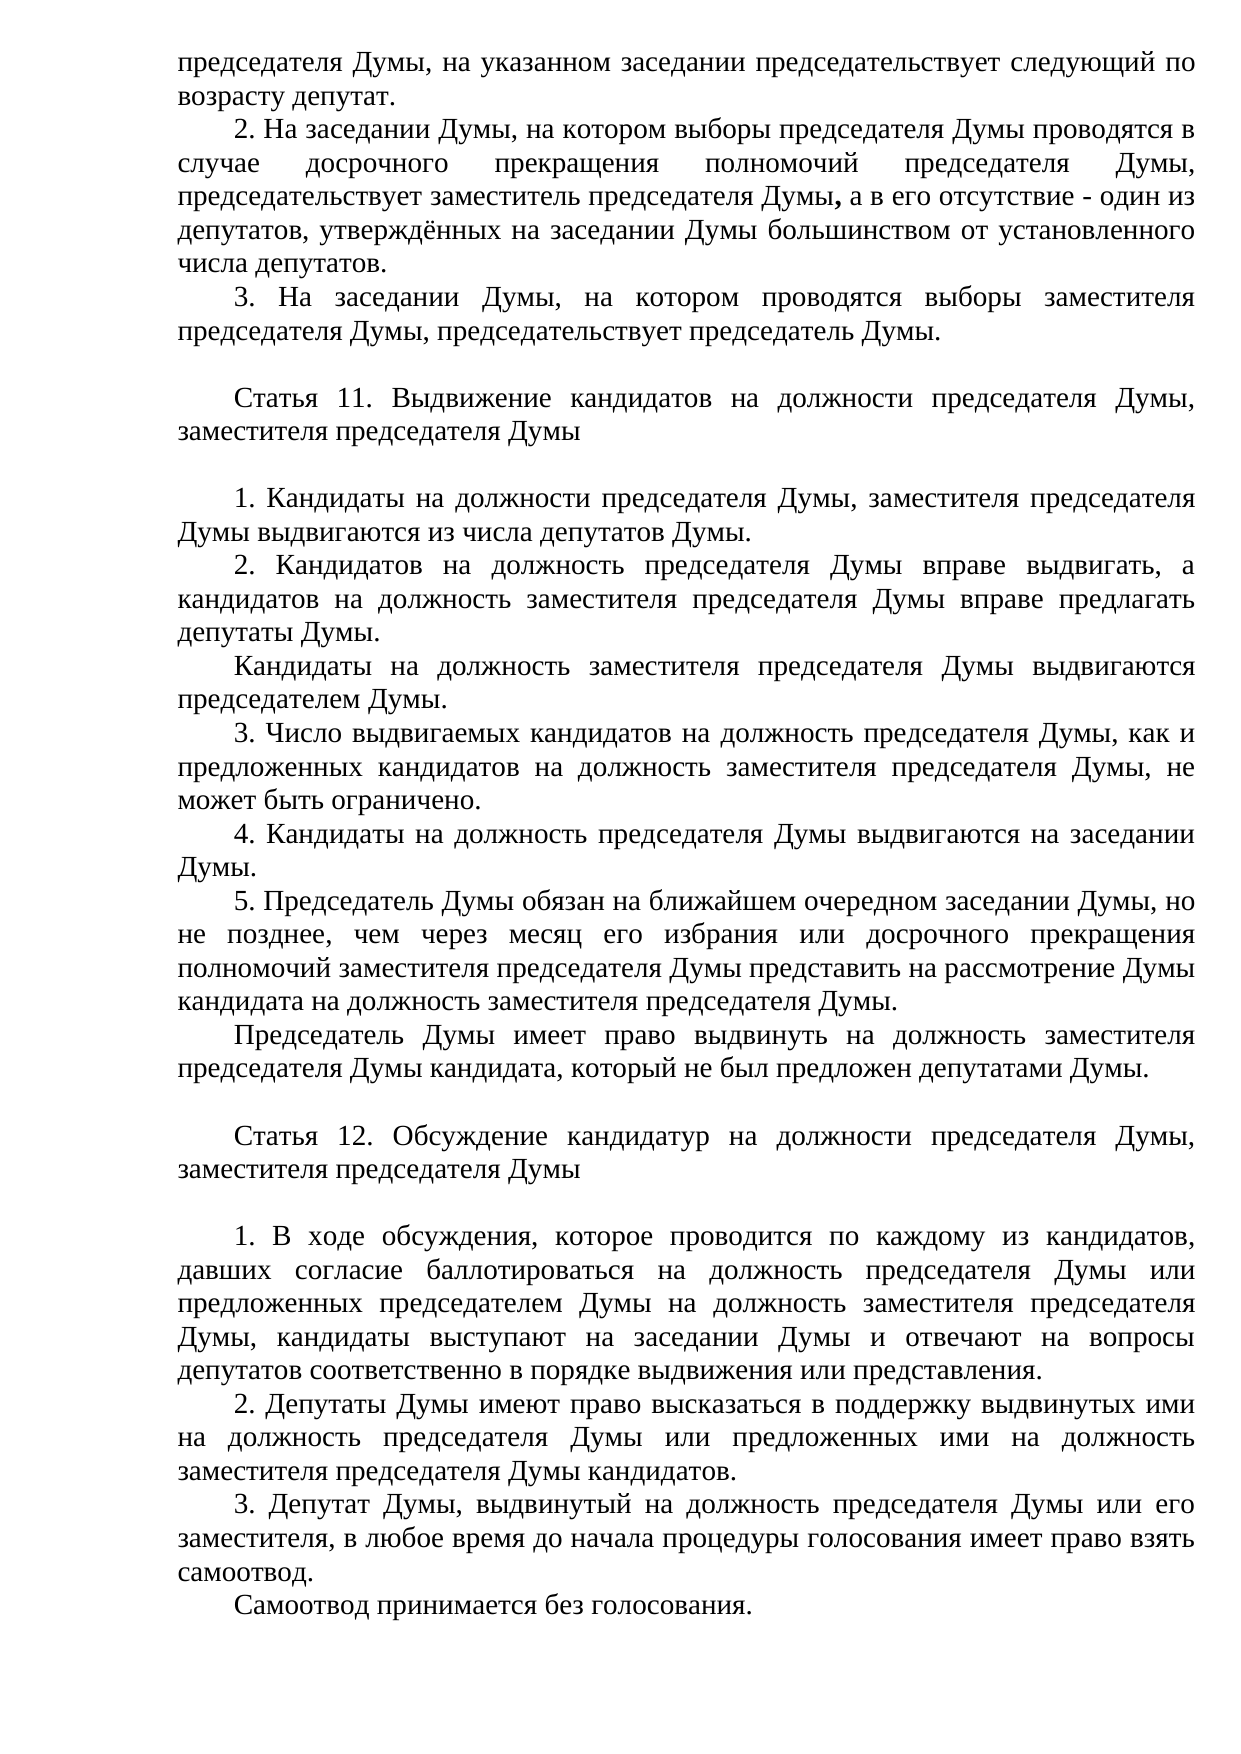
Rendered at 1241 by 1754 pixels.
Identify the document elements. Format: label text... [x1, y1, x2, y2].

text 5. Председатель Думы обязан на ближайшем очередном заседании Думы, но не позднее, чем через месяц его избрания или досрочного прекращения полномочий заместителя председателя Думы представить на рассмотрение Думы кандидата на должность заместителя председателя Думы. [177, 883, 1196, 1017]
text 1. Кандидаты на должности председателя Думы, заместителя председателя Думы выдвигаются из числа депутатов Думы. [177, 480, 1196, 547]
text Кандидаты на должность заместителя председателя Думы выдвигаются председателем Думы. [177, 648, 1196, 715]
text Председатель Думы имеет право выдвинуть на должность заместителя председателя Думы кандидата, который не был предложен депутатами Думы. [177, 1017, 1196, 1084]
text 4. Кандидаты на должность председателя Думы выдвигаются на заседании Думы. [177, 816, 1196, 883]
text 1. В ходе обсуждения, которое проводится по каждому из кандидатов, давших согласие баллотироваться на должность председателя Думы или предложенных председателем Думы на должность заместителя председателя Думы, кандидаты выступают на заседании Думы и отвечают на вопросы депутатов соответственно в порядке выдвижения или представления. [177, 1218, 1196, 1386]
text Статья 11. Выдвижение кандидатов на должности председателя Думы, заместителя председателя Думы [177, 380, 1196, 447]
text 3. Число выдвигаемых кандидатов на должность председателя Думы, как и предложенных кандидатов на должность заместителя председателя Думы, не может быть ограничено. [177, 715, 1196, 816]
text Статья 12. Обсуждение кандидатур на должности председателя Думы, заместителя председателя Думы [177, 1118, 1196, 1185]
text 2. На заседании Думы, на котором выборы председателя Думы проводятся в случае досрочного прекращения полномочий председателя Думы, председательствует заместитель председателя Думы, а в его отсутствие - один из депутатов, утверждённых на заседании Думы большинством от установленного числа депутатов. [177, 111, 1196, 279]
text 2. Депутаты Думы имеют право высказаться в поддержку выдвинутых ими на должность председателя Думы или предложенных ими на должность заместителя председателя Думы кандидатов. [177, 1386, 1196, 1487]
text 3. Депутат Думы, выдвинутый на должность председателя Думы или его заместителя, в любое время до начала процедуры голосования имеет право взять самоотвод. [177, 1487, 1196, 1587]
text Самоотвод принимается без голосования. [177, 1587, 1196, 1621]
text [177, 44, 1196, 111]
text 2. Кандидатов на должность председателя Думы вправе выдвигать, а кандидатов на должность заместителя председателя Думы вправе предлагать депутаты Думы. [177, 547, 1196, 648]
text 3. На заседании Думы, на котором проводятся выборы заместителя председателя Думы, председательствует председатель Думы. [177, 279, 1196, 346]
